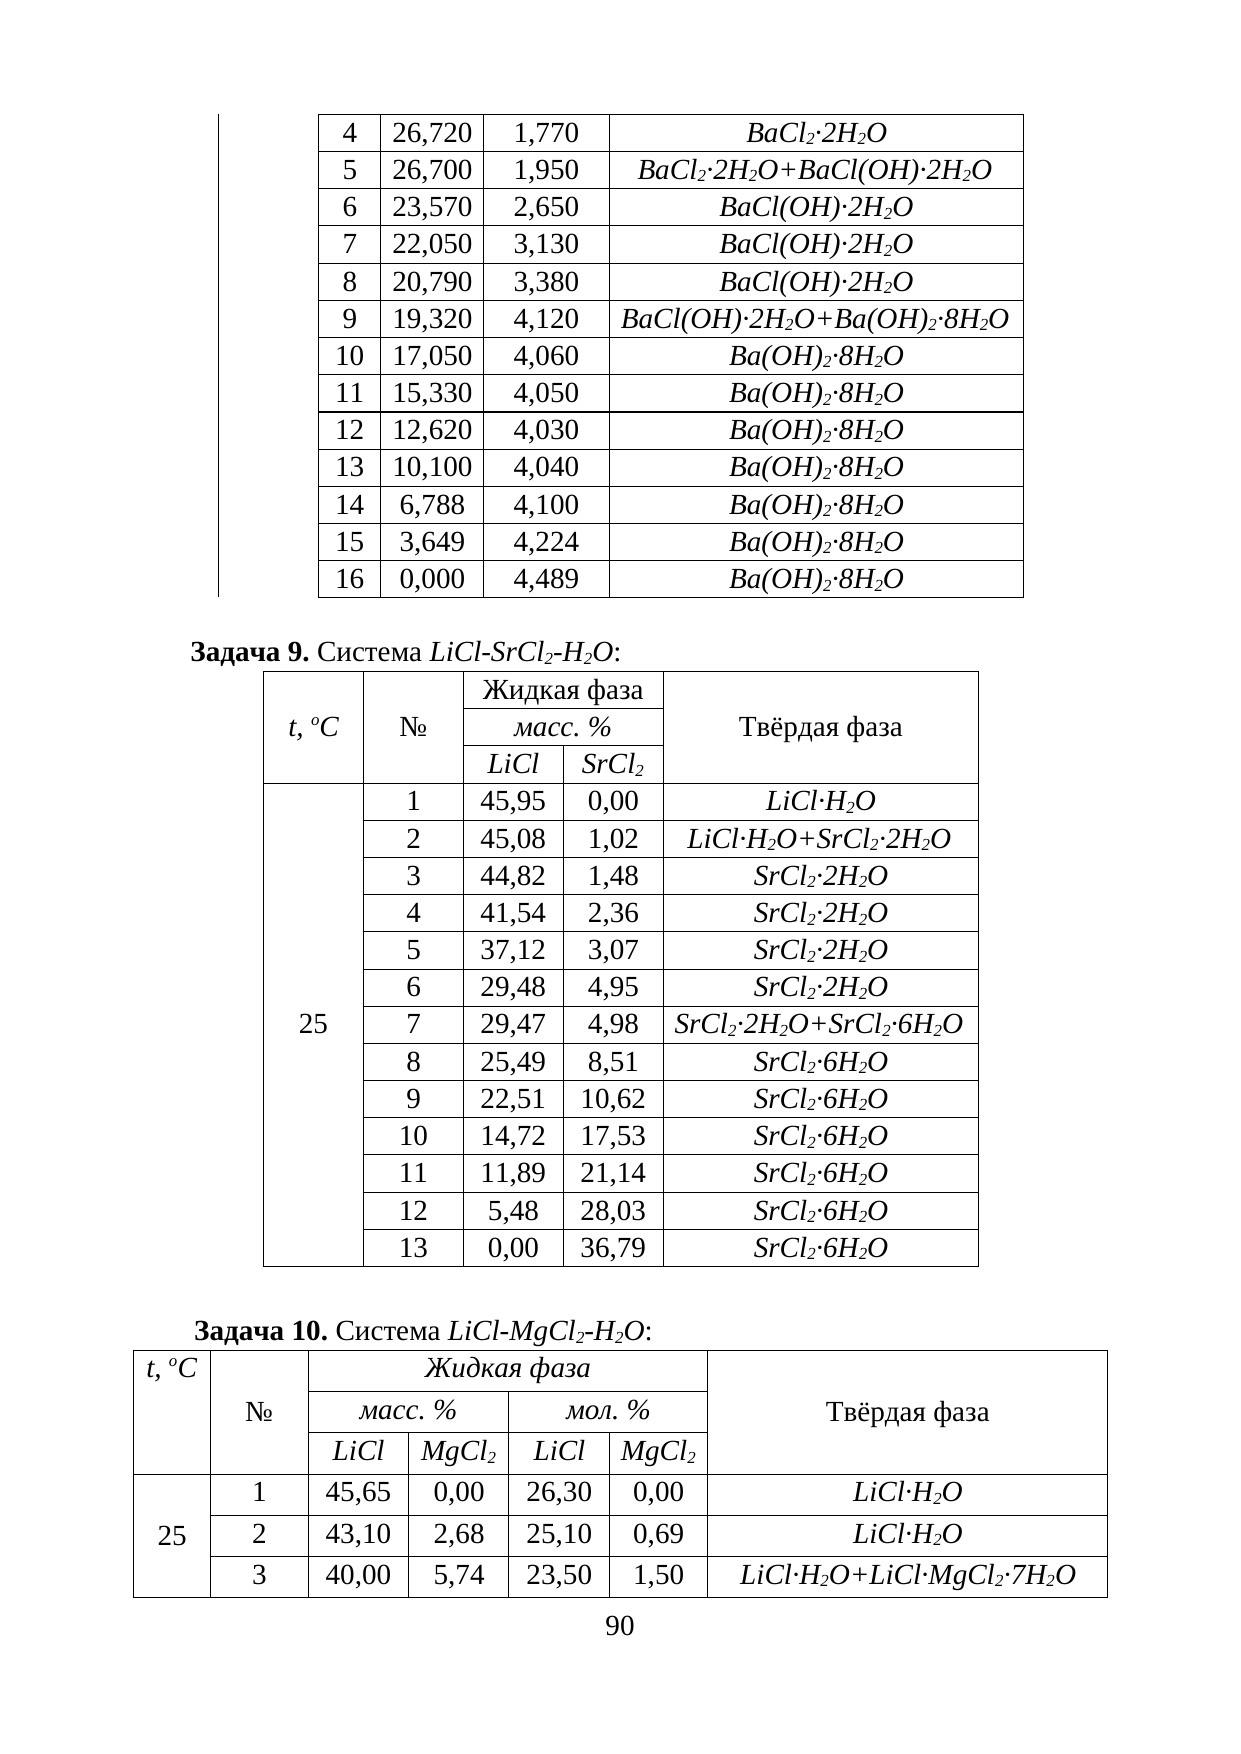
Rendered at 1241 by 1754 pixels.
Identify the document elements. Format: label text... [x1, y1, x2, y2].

table_cell 25,49 [464, 1044, 563, 1080]
table_cell 1,02 [564, 821, 663, 857]
table_cell 4,489 [484, 561, 609, 597]
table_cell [708, 1557, 1107, 1597]
table_header Жидкая фаза [464, 672, 663, 708]
table_cell мол. % [509, 1392, 707, 1432]
table_cell BaCl(OH)·2H2O [610, 226, 1023, 263]
table_cell SrCl2·2H2O [664, 970, 978, 1006]
table_cell 4,100 [484, 487, 609, 523]
table_cell 37,12 [464, 932, 563, 968]
table_cell SrCl2·2H2O [664, 895, 978, 931]
table_cell SrCl2·6H2O [664, 1081, 978, 1117]
table_cell 0,00 [409, 1475, 508, 1515]
table_cell LiCl·H2O+SrCl2·2H2O [664, 821, 978, 857]
table_cell 10 [364, 1118, 463, 1154]
table_cell SrCl2·6H2O [664, 1118, 978, 1154]
table_cell Ba(OH)2·8H2O [610, 375, 1023, 411]
table_cell MgCl2 [610, 1433, 707, 1473]
table_cell 1,770 [484, 115, 609, 151]
table_cell 43,10 [309, 1516, 408, 1556]
table_cell 44,82 [464, 858, 563, 894]
table_cell 7 [319, 226, 380, 263]
table_cell 6 [319, 189, 380, 225]
table_cell 9 [364, 1081, 463, 1117]
table_cell 22,51 [464, 1081, 563, 1117]
table_cell 16 [319, 561, 380, 597]
table_cell 11 [364, 1155, 463, 1192]
table_cell 9 [319, 301, 380, 337]
table_cell SrCl2·2H2O [664, 858, 978, 894]
table_header Жидкая фаза [309, 1351, 707, 1391]
table_cell BaCl(OH)·2H2O [610, 264, 1023, 300]
table_cell 29,48 [464, 970, 563, 1006]
table_cell SrCl2·2H2O+SrCl2·6H2O [664, 1007, 978, 1043]
table_cell 23,50 [509, 1557, 609, 1597]
text Задача 10. Система LiCl-MgCl2-H2O: [118, 1313, 652, 1347]
table_cell 41,54 [464, 895, 563, 931]
table_cell SrCl2·6H2O [664, 1230, 978, 1266]
table_cell 13 [364, 1230, 463, 1266]
table_cell 25 [264, 784, 363, 1266]
table_cell 1,950 [484, 152, 609, 188]
table_cell 4 [364, 895, 463, 931]
table_cell 4,050 [484, 375, 609, 411]
table_cell 4,224 [484, 524, 609, 560]
table_cell 13 [319, 450, 380, 486]
table_cell 20,790 [381, 264, 483, 300]
table_cell 26,720 [381, 115, 483, 151]
table_cell 5,48 [464, 1193, 563, 1229]
table_cell 4,120 [484, 301, 609, 337]
table_cell SrCl2·6H2O [664, 1193, 978, 1229]
table_cell 29,47 [464, 1007, 563, 1043]
table_cell 4,95 [564, 970, 663, 1006]
table_cell 10 [319, 338, 380, 374]
table_cell 21,14 [564, 1155, 663, 1192]
table_cell 28,03 [564, 1193, 663, 1229]
table_cell 6 [364, 970, 463, 1006]
table_header Твёрдая фаза [664, 672, 978, 782]
table_cell 0,000 [381, 561, 483, 597]
table_cell 17,53 [564, 1118, 663, 1154]
table_cell 6,788 [381, 487, 483, 523]
table_cell 3,07 [564, 932, 663, 968]
table_header № [364, 672, 463, 782]
table_cell 3,649 [381, 524, 483, 560]
table_cell 5,74 [409, 1557, 508, 1597]
table_cell Ba(OH)2·8H2O [610, 524, 1023, 560]
table_cell 3,380 [484, 264, 609, 300]
text Задача 9. Система LiCl-SrCl2-H2O: [190, 634, 1152, 668]
table_cell 23,570 [381, 189, 483, 225]
table_cell 45,65 [309, 1475, 408, 1515]
table_cell 2,650 [484, 189, 609, 225]
table_cell 12 [319, 413, 380, 448]
table_cell 40,00 [309, 1557, 408, 1597]
table_cell 14 [319, 487, 380, 523]
table_header t, oC [134, 1351, 210, 1473]
table_cell 8 [319, 264, 380, 300]
table_cell 11,89 [464, 1155, 563, 1192]
table_cell 1,50 [610, 1557, 707, 1597]
table_cell Ba(OH)2·8H2O [610, 338, 1023, 374]
table_cell 3,130 [484, 226, 609, 263]
table_cell 4,060 [484, 338, 609, 374]
table_cell LiCl [309, 1433, 408, 1473]
table_cell 2,68 [409, 1516, 508, 1556]
table_cell 0,00 [464, 1230, 563, 1266]
table_cell 25,10 [509, 1516, 609, 1556]
table_cell 45,08 [464, 821, 563, 857]
table_cell 14,72 [464, 1118, 563, 1154]
table_cell 8 [364, 1044, 463, 1080]
table_cell 26,30 [509, 1475, 609, 1515]
table_cell 36,79 [564, 1230, 663, 1266]
table_cell SrCl2·6H2O [664, 1155, 978, 1192]
table_cell 1,48 [564, 858, 663, 894]
table_cell 5 [364, 932, 463, 968]
table_cell 12,620 [381, 413, 483, 448]
table_cell 15,330 [381, 375, 483, 411]
table_cell 3 [211, 1557, 308, 1597]
table_cell BaCl(OH)·2H2O+Ba(OH)2·8H2O [610, 301, 1023, 337]
table_cell LiCl [509, 1433, 609, 1473]
table_cell SrCl2·6H2O [664, 1044, 978, 1080]
table_cell SrCl2 [564, 746, 663, 782]
table_header № [211, 1351, 308, 1473]
table_cell Ba(OH)2·8H2O [610, 450, 1023, 486]
table_cell MgCl2 [409, 1433, 508, 1473]
table_cell масс. % [309, 1392, 508, 1432]
table_cell 12 [364, 1193, 463, 1229]
table_cell 4,030 [484, 413, 609, 448]
table_cell 5 [319, 152, 380, 188]
table_cell 15 [319, 524, 380, 560]
table_cell 25 [134, 1475, 210, 1597]
table_cell SrCl2·2H2O [664, 932, 978, 968]
table_cell 11 [319, 375, 380, 411]
table_cell 3 [364, 858, 463, 894]
table_cell 10,62 [564, 1081, 663, 1117]
table_cell масс. % [464, 709, 663, 745]
table_cell 2,36 [564, 895, 663, 931]
table_cell 0,00 [610, 1475, 707, 1515]
table_cell 17,050 [381, 338, 483, 374]
table_header t, oC [264, 672, 363, 782]
table_header Твёрдая фаза [708, 1351, 1107, 1473]
table_cell 26,700 [381, 152, 483, 188]
table_cell 4 [319, 115, 380, 151]
table_cell 2 [364, 821, 463, 857]
table_cell 45,95 [464, 784, 563, 820]
table_cell 0,00 [564, 784, 663, 820]
table_cell LiCl·H2O [708, 1475, 1107, 1515]
table_cell 2 [211, 1516, 308, 1556]
table_cell 4,98 [564, 1007, 663, 1043]
table_cell 19,320 [381, 301, 483, 337]
table_cell 1 [211, 1475, 308, 1515]
table_cell LiCl·H2O [664, 784, 978, 820]
table_cell Ba(OH)2·8H2O [610, 561, 1023, 597]
table_cell 10,100 [381, 450, 483, 486]
table_cell 7 [364, 1007, 463, 1043]
table_cell 4,040 [484, 450, 609, 486]
table_cell LiCl·H2O [708, 1516, 1107, 1556]
table_cell BaCl2·2H2O+BaCl(OH)·2H2O [610, 152, 1023, 188]
table_cell Ba(OH)2·8H2O [610, 413, 1023, 448]
table_cell LiCl [464, 746, 563, 782]
table_cell 1 [364, 784, 463, 820]
table_cell 8,51 [564, 1044, 663, 1080]
table_cell 0,69 [610, 1516, 707, 1556]
table_cell BaCl(OH)·2H2O [610, 189, 1023, 225]
table_cell Ba(OH)2·8H2O [610, 487, 1023, 523]
table_cell 22,050 [381, 226, 483, 263]
table_cell BaCl2·2H2O [610, 115, 1023, 151]
